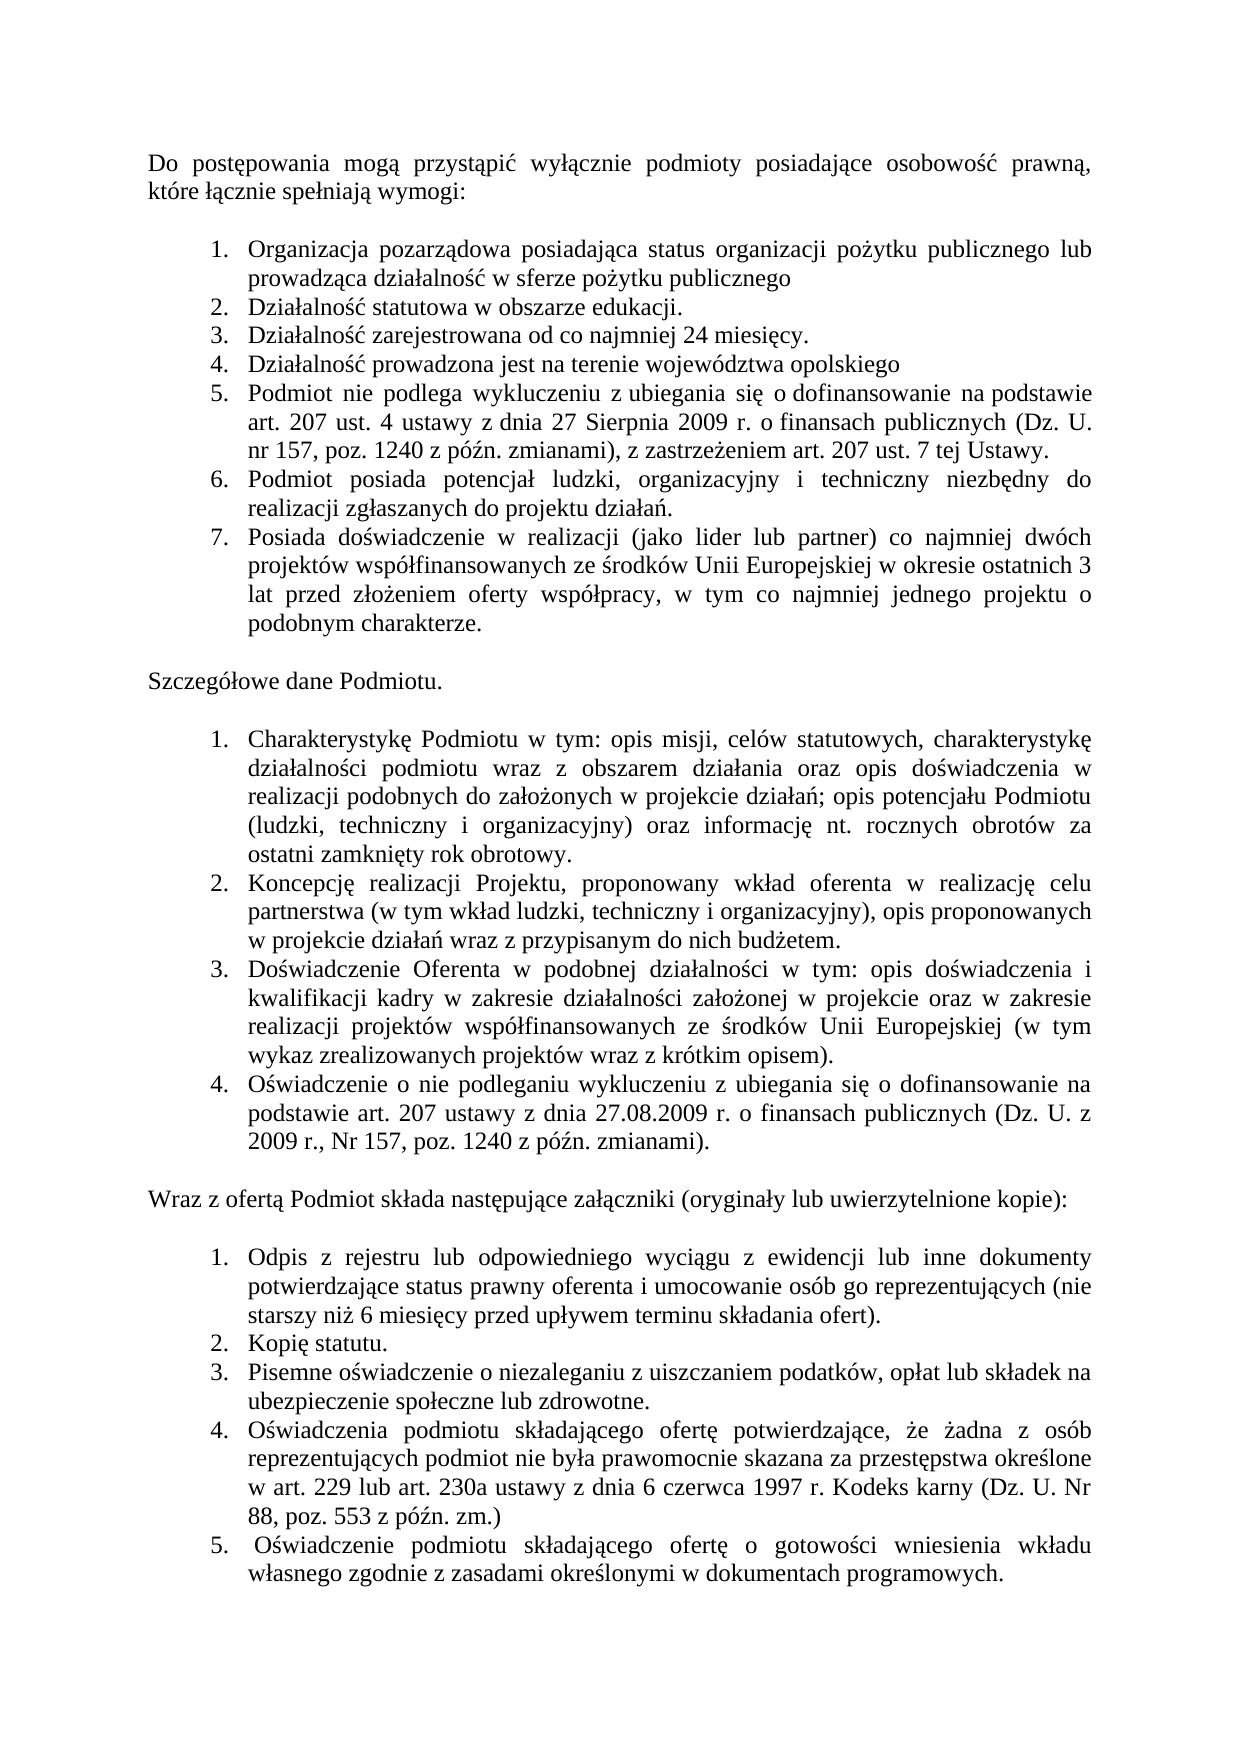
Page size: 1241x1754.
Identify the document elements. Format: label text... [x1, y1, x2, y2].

list Kopię statutu. [210, 1328, 1092, 1357]
list Koncepcję realizacji Projektu, proponowany wkład oferenta w realizację celu partnerstwa (w tym wkład ludzki, techniczny i organizacyjny), opis proponowanych w projekcie działań wraz z przypisanym do nich budżetem. [210, 868, 1092, 954]
text Wraz z ofertą Podmiot składa następujące załączniki (oryginały lub uwierzytelnione kopie): [148, 1184, 1092, 1213]
list Oświadczenie o nie podleganiu wykluczeniu z ubiegania się o dofinansowanie na podstawie art. 207 ustawy z dnia 27.08.2009 r. o finansach publicznych (Dz. U. z 2009 r., Nr 157, poz. 1240 z późn. zmianami). [210, 1069, 1092, 1155]
list Charakterystykę Podmiotu w tym: opis misji, celów statutowych, charakterystykę działalności podmiotu wraz z obszarem działania oraz opis doświadczenia w realizacji podobnych do założonych w projekcie działań; opis potencjału Podmiotu (ludzki, techniczny i organizacyjny) oraz informację nt. rocznych obrotów za ostatni zamknięty rok obrotowy. [210, 724, 1092, 868]
list Organizacja pozarządowa posiadająca status organizacji pożytku publicznego lub prowadząca działalność w sferze pożytku publicznego [210, 234, 1092, 292]
list Pisemne oświadczenie o niezaleganiu z uiszczaniem podatków, opłat lub składek na ubezpieczenie społeczne lub zdrowotne. [210, 1357, 1092, 1415]
list Doświadczenie Oferenta w podobnej działalności w tym: opis doświadczenia i kwalifikacji kadry w zakresie działalności założonej w projekcie oraz w zakresie realizacji projektów współfinansowanych ze środków Unii Europejskiej (w tym wykaz zrealizowanych projektów wraz z krótkim opisem). [210, 954, 1092, 1069]
text Do postępowania mogą przystąpić wyłącznie podmioty posiadające osobowość prawną, które łącznie spełniają wymogi: [148, 148, 1092, 205]
list Działalność zarejestrowana od co najmniej 24 miesięcy. [210, 321, 1092, 349]
list Odpis z rejestru lub odpowiedniego wyciągu z ewidencji lub inne dokumenty potwierdzające status prawny oferenta i umocowanie osób go reprezentujących (nie starszy niż 6 miesięcy przed upływem terminu składania ofert). [210, 1242, 1092, 1328]
list Podmiot nie podlega wykluczeniu z ubiegania się o dofinansowanie na podstawie art. 207 ust. 4 ustawy z dnia 27 Sierpnia 2009 r. o finansach publicznych (Dz. U. nr 157, poz. 1240 z późn. zmianami), z zastrzeżeniem art. 207 ust. 7 tej Ustawy. [210, 378, 1092, 464]
text Szczegółowe dane Podmiotu. [148, 666, 1092, 695]
list Działalność statutowa w obszarze edukacji. [210, 292, 1092, 321]
list Oświadczenia podmiotu składającego ofertę potwierdzające, że żadna z osób reprezentujących podmiot nie była prawomocnie skazana za przestępstwa określone w art. 229 lub art. 230a ustawy z dnia 6 czerwca 1997 r. Kodeks karny (Dz. U. Nr 88, poz. 553 z późn. zm.) [210, 1415, 1092, 1530]
list Działalność prowadzona jest na terenie województwa opolskiego [210, 349, 1092, 378]
list Posiada doświadczenie w realizacji (jako lider lub partner) co najmniej dwóch projektów współfinansowanych ze środków Unii Europejskiej w okresie ostatnich 3 lat przed złożeniem oferty współpracy, w tym co najmniej jednego projektu o podobnym charakterze. [210, 522, 1092, 637]
list Podmiot posiada potencjał ludzki, organizacyjny i techniczny niezbędny do realizacji zgłaszanych do projektu działań. [210, 464, 1092, 522]
list Oświadczenie podmiotu składającego ofertę o gotowości wniesienia wkładu własnego zgodnie z zasadami określonymi w dokumentach programowych. [210, 1530, 1092, 1587]
